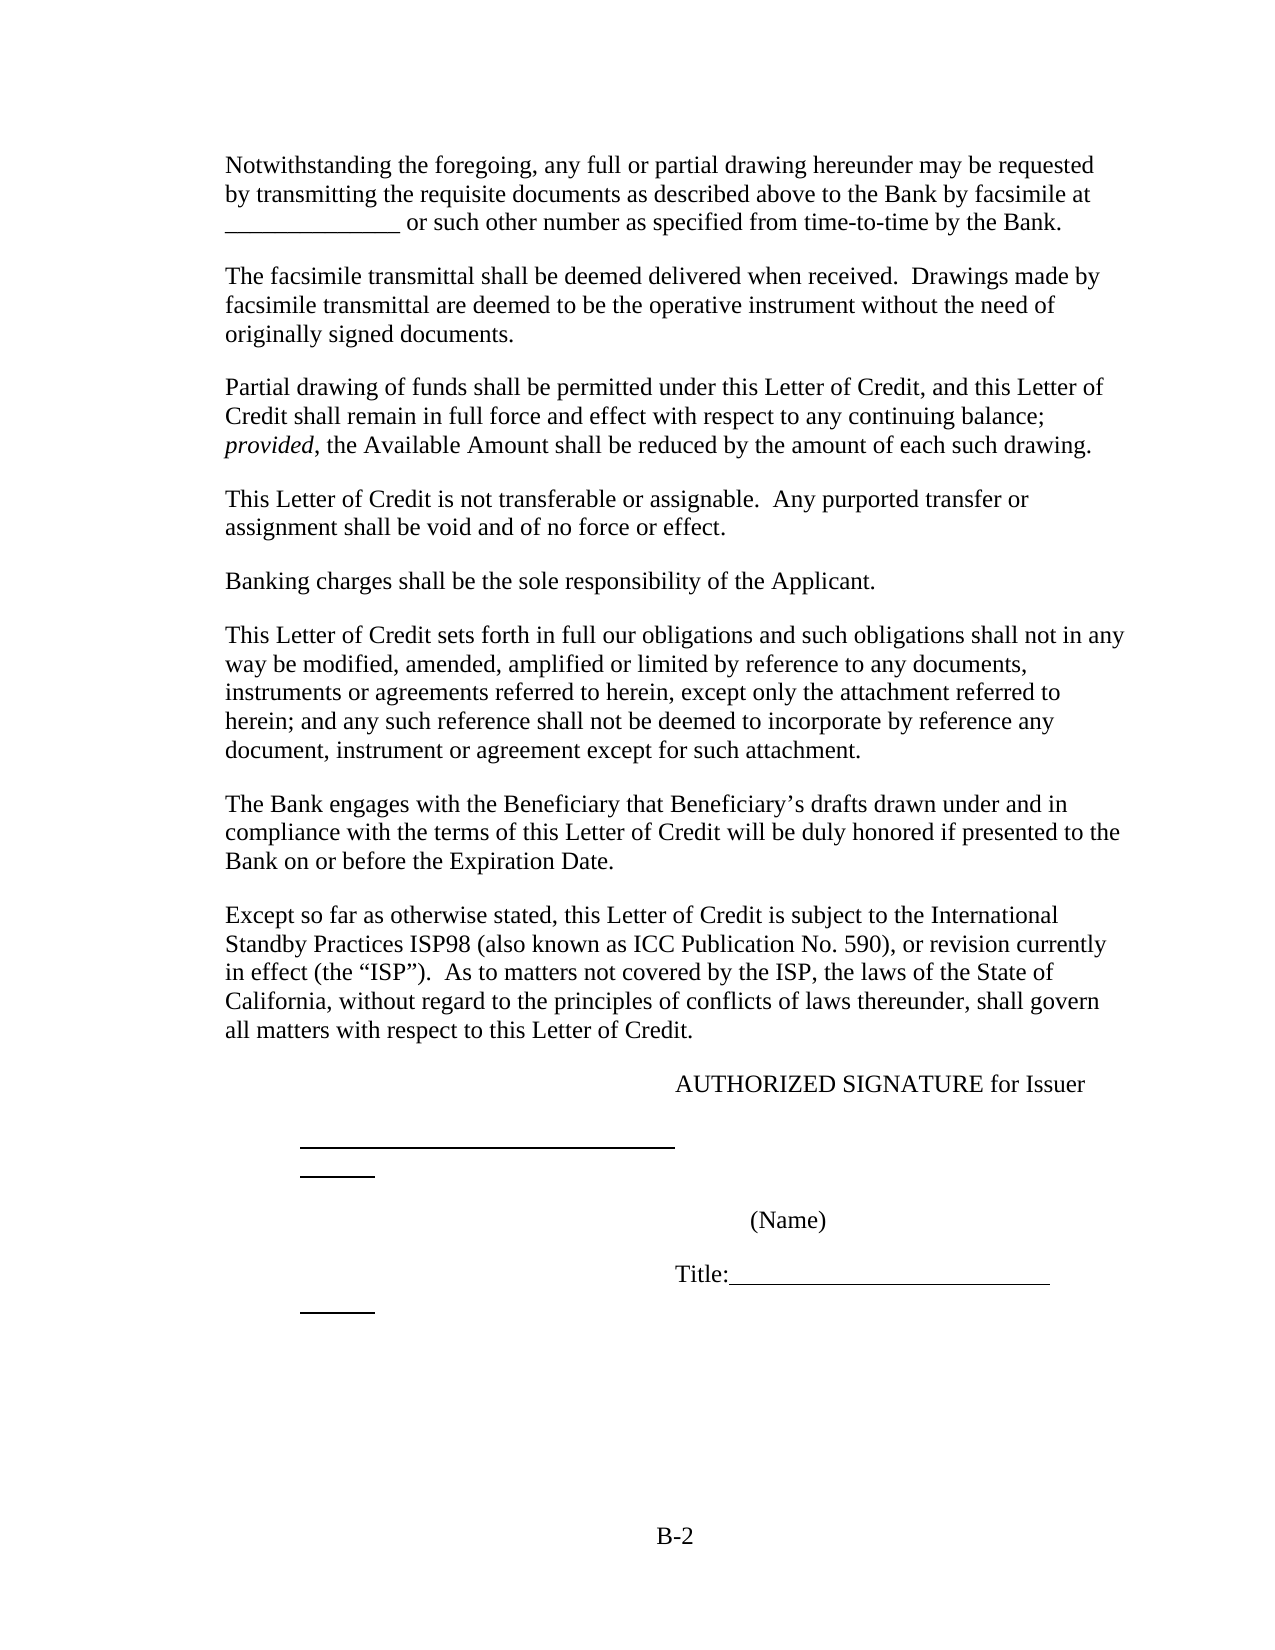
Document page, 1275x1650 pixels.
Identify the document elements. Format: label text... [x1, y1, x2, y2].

text This Letter of Credit sets forth in full our obligations and such obligations shall not in any way be modified, amended, amplified or limited by reference to any documents, instruments or agreements referred to herein, except only the attachment referred to herein; and any such reference shall not be deemed to incorporate by reference any document, instrument or agreement except for such attachment. [225, 620, 1125, 764]
text This Letter of Credit is not transferable or assignable. Any purported transfer or assignment shall be void and of no force or effect. [225, 484, 1125, 541]
text Notwithstanding the foregoing, any full or partial drawing hereunder may be requested by transmitting the requisite documents as described above to the Bank by facsimile at ______________ or such other number as specified from time-to-time by the Bank. [225, 150, 1125, 236]
text The facsimile transmittal shall be deemed delivered when received. Drawings made by facsimile transmittal are deemed to be the operative instrument without the need of originally signed documents. [225, 261, 1125, 347]
text Partial drawing of funds shall be permitted under this Letter of Credit, and this Letter of Credit shall remain in full force and effect with respect to any continuing balance; provided, the Available Amount shall be reduced by the amount of each such drawing. [225, 372, 1125, 459]
text Except so far as otherwise stated, this Letter of Credit is subject to the International Standby Practices ISP98 (also known as ICC Publication No. 590), or revision currently in effect (the “ISP”). As to matters not covered by the ISP, the laws of the State of California, without regard to the principles of conflicts of laws thereunder, shall govern all matters with respect to this Letter of Credit. [225, 900, 1125, 1044]
text AUTHORIZED SIGNATURE for Issuer [300, 1069, 1125, 1097]
text Title: [300, 1259, 1125, 1316]
text Banking charges shall be the sole responsibility of the Applicant. [225, 566, 1125, 595]
text (Name) [300, 1205, 1125, 1234]
text The Bank engages with the Beneficiary that Beneficiary’s drafts drawn under and in compliance with the terms of this Letter of Credit will be duly honored if presented to the Bank on or before the Expiration Date. [225, 789, 1125, 875]
